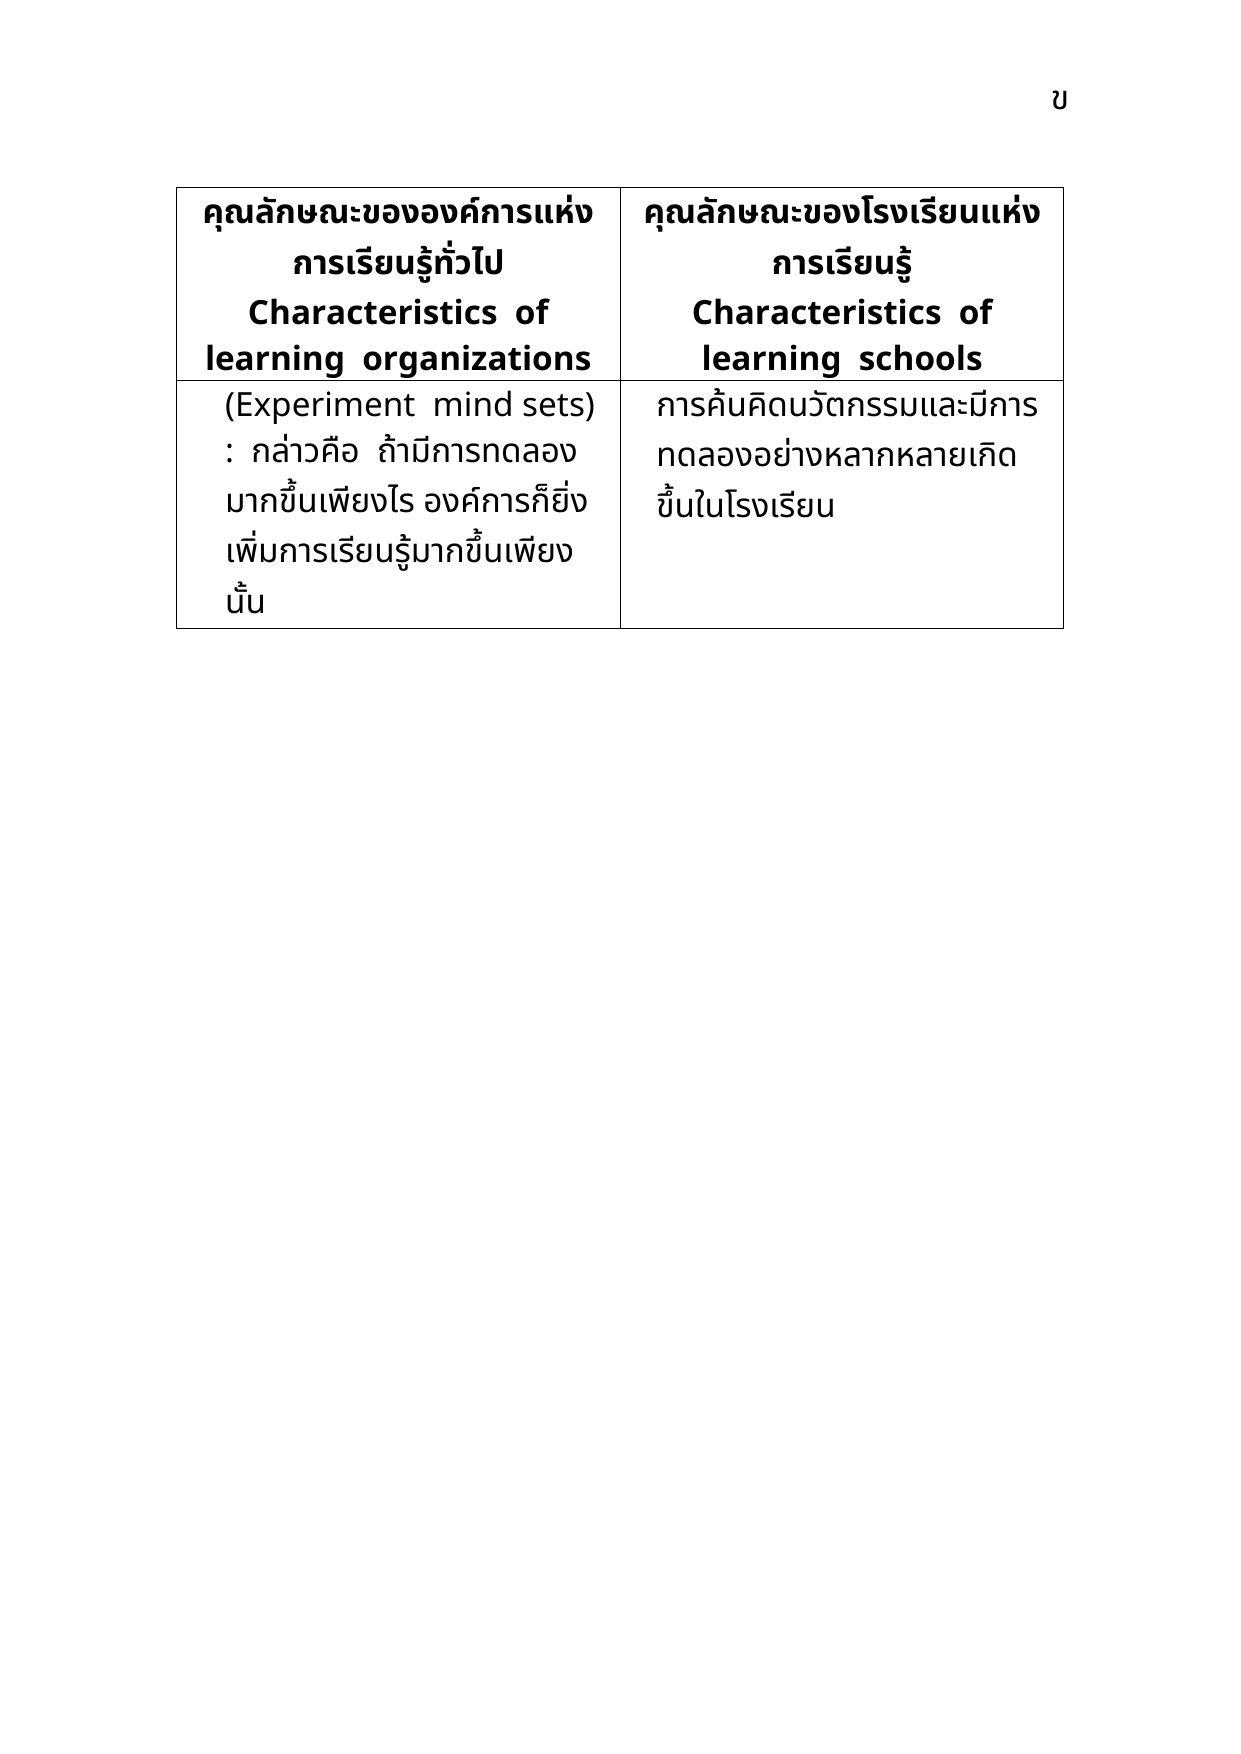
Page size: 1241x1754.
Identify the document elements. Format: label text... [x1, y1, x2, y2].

table_cell มีจิตสำนึกเรื่องการทดลอง (Experiment mind sets) : กล่าวคือ ถ้ามีการทดลองมากขึ้นเพียงไร องค์การก็ยิ่งเพิ่มการเรียนรู้มากขึ้นเพียงนั้น [177, 381, 620, 628]
table_header คุณลักษณะขององค์การแห่งการเรียนรู้ทั่วไป Characteristics of learning organizations [177, 188, 620, 380]
table_header คุณลักษณะของโรงเรียนแห่งการเรียนรู้ Characteristics of learning schools [621, 188, 1063, 380]
table_cell มีการกระตุ้นส่งเสริม ให้เกิดการค้นคิดนวัตกรรมและมีการทดลองอย่างหลากหลายเกิดขึ้นในโรงเรียน [621, 381, 1063, 628]
